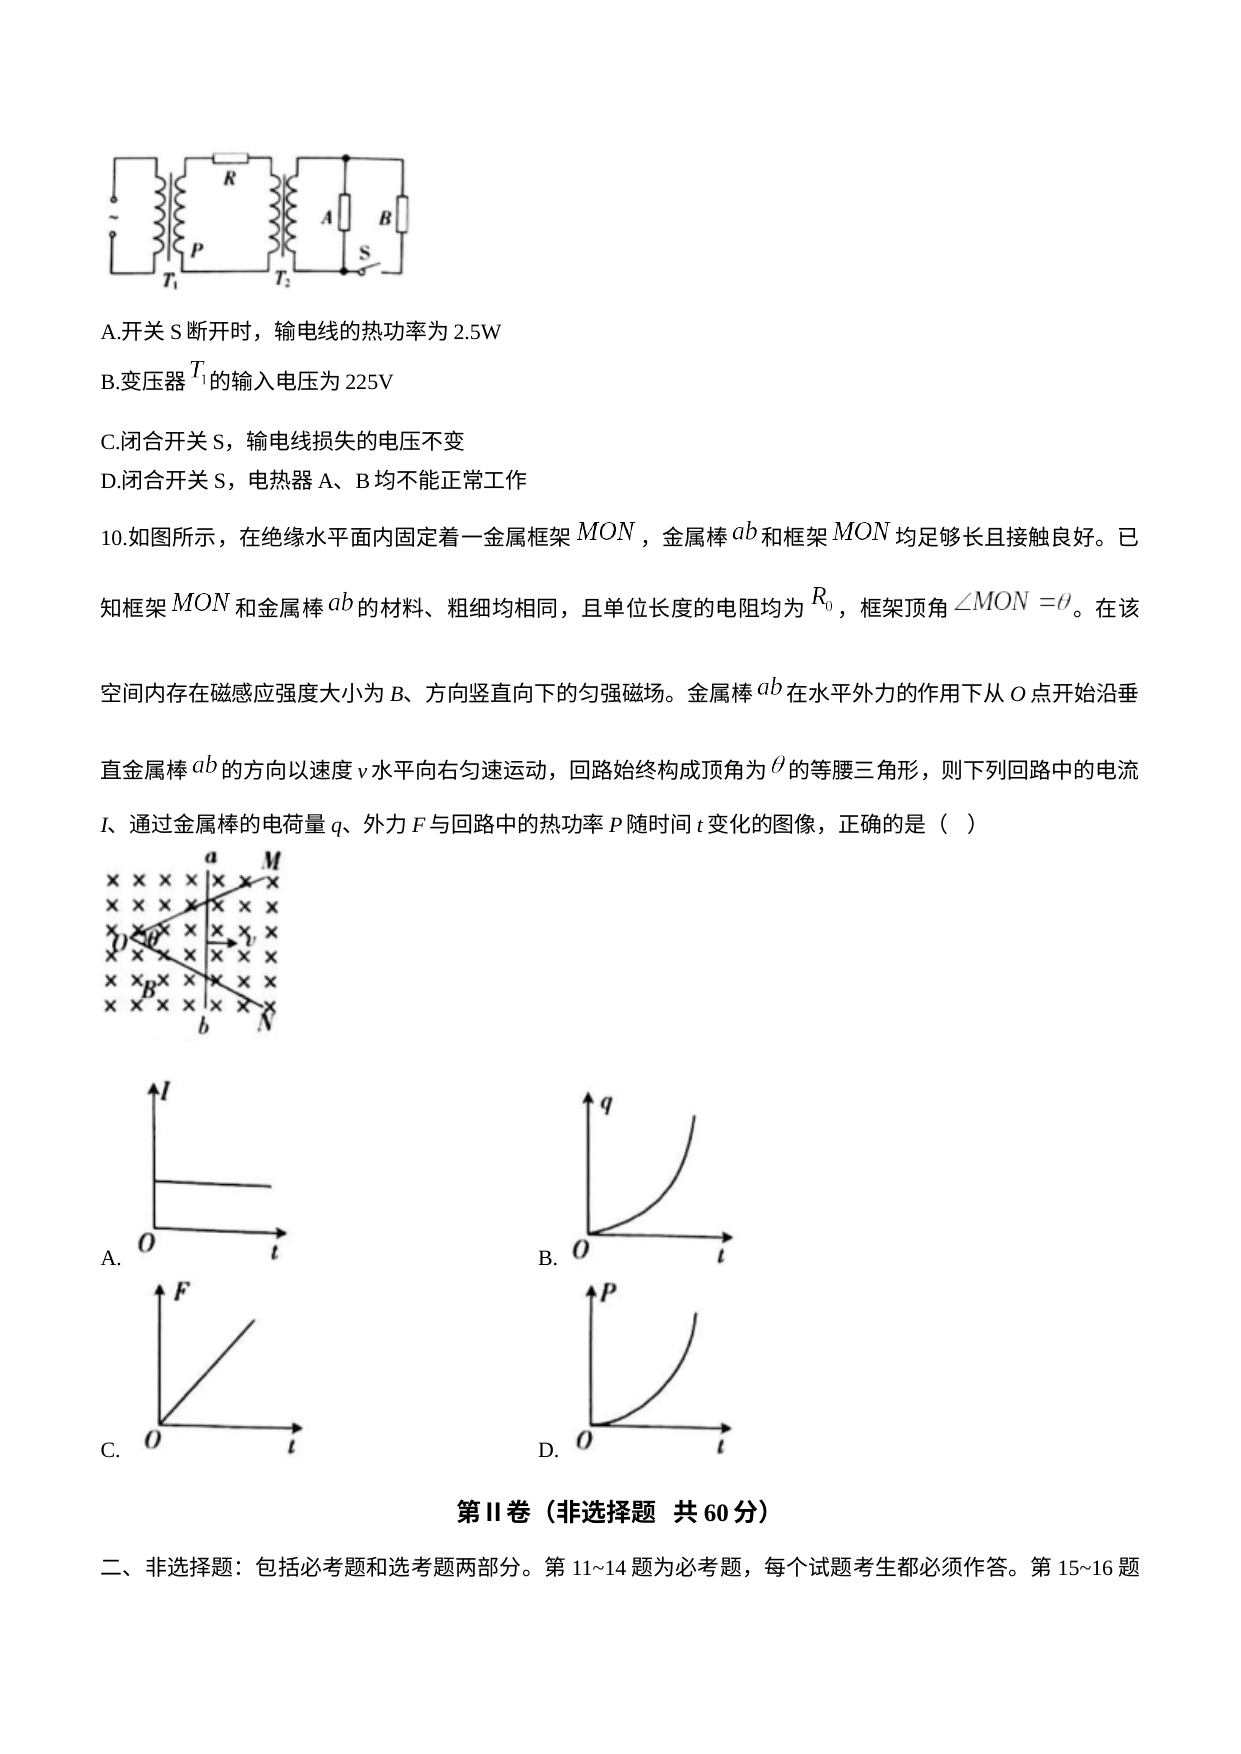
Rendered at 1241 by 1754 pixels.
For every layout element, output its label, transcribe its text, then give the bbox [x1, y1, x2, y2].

text 第Ⅱ卷（非选择题 共60分） [100, 1478, 1140, 1543]
picture [120, 1279, 337, 1458]
picture [100, 845, 332, 1042]
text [100, 1550, 1140, 1582]
picture [121, 1077, 316, 1266]
picture [559, 1277, 772, 1458]
text D.闭合开关S，电热器A、B均不能正常工作 [100, 462, 1140, 495]
picture [558, 1084, 758, 1266]
text C.闭合开关S，输电线损失的电压不变 [100, 423, 1140, 456]
text 10.如图所示，在绝缘水平面内固定着一金属框架，金属棒和框架均足够长且接触良好。已知框架和金属棒的材料、粗细均相同，且单位长度的电阻均为，框架顶角。在该空间内存在磁感应强度大小为B、方向竖直向下的匀强磁场。金属棒在水平外力的作用下从O点开始沿垂直金属棒的方向以速度v水平向右匀速运动，回路始终构成顶角为的等腰三角形，则下列回路中的电流I、通过金属棒的电荷量q、外力F与回路中的热功率P随时间t变化的图像，正确的是（ ） [100, 501, 1140, 839]
text A.开关S断开时，输电线的热功率为2.5W [100, 313, 1140, 346]
text B.变压器的输入电压为225V [100, 352, 1140, 417]
picture [100, 145, 429, 293]
